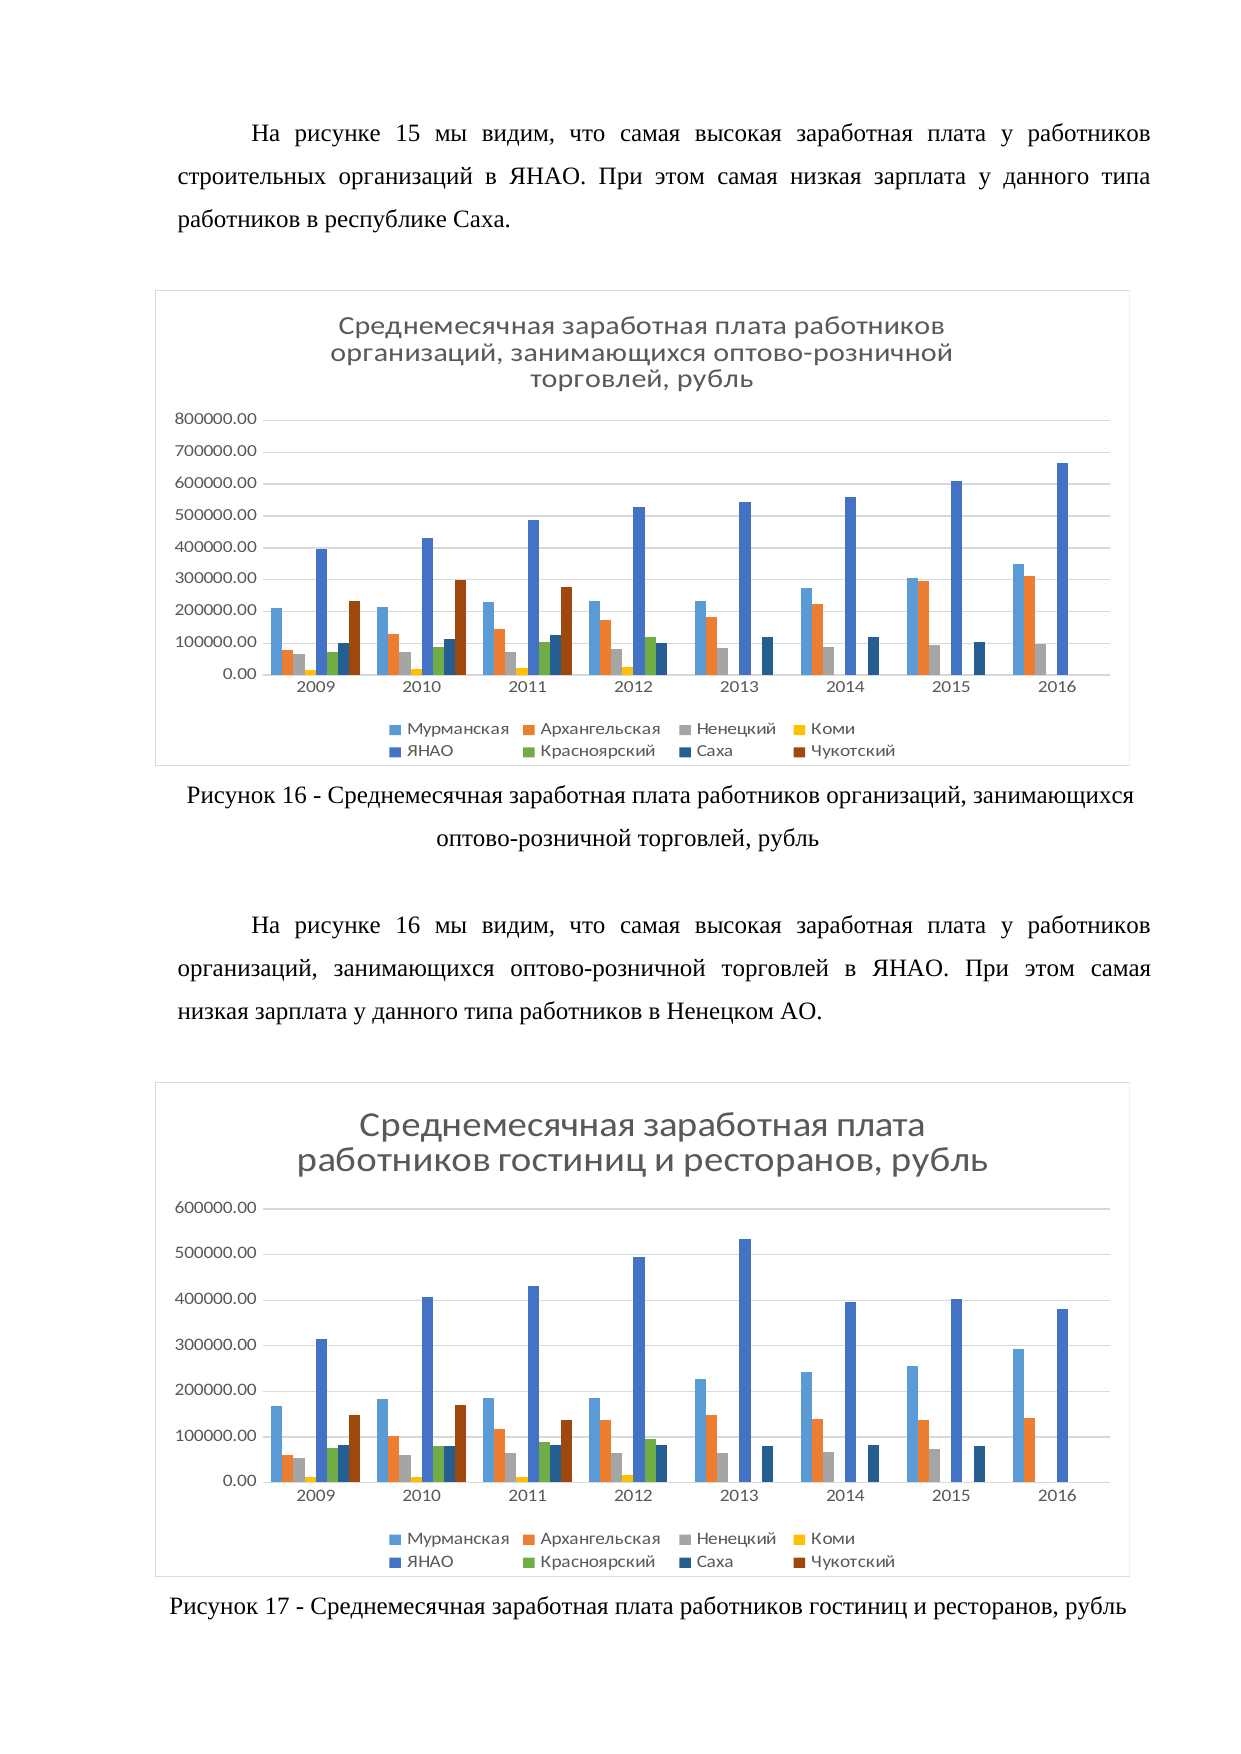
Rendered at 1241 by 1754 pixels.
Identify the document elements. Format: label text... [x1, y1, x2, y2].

text Рисунок 17 - Среднемесячная заработная плата работников гостиниц и ресторанов, рубль [103, 1591, 1152, 1620]
text Рисунок 16 - Среднемесячная заработная плата работников организаций, занимающихся оптово-розничной торговлей, рубль [103, 780, 1152, 852]
text На рисунке 15 мы видим, что самая высокая заработная плата у работников строительных организаций в ЯНАО. При этом самая низкая зарплата у данного типа работников в республике Саха. [177, 118, 1152, 233]
text На рисунке 16 мы видим, что самая высокая заработная плата у работников организаций, занимающихся оптово-розничной торговлей в ЯНАО. При этом самая низкая зарплата у данного типа работников в Ненецком АО. [177, 910, 1152, 1025]
